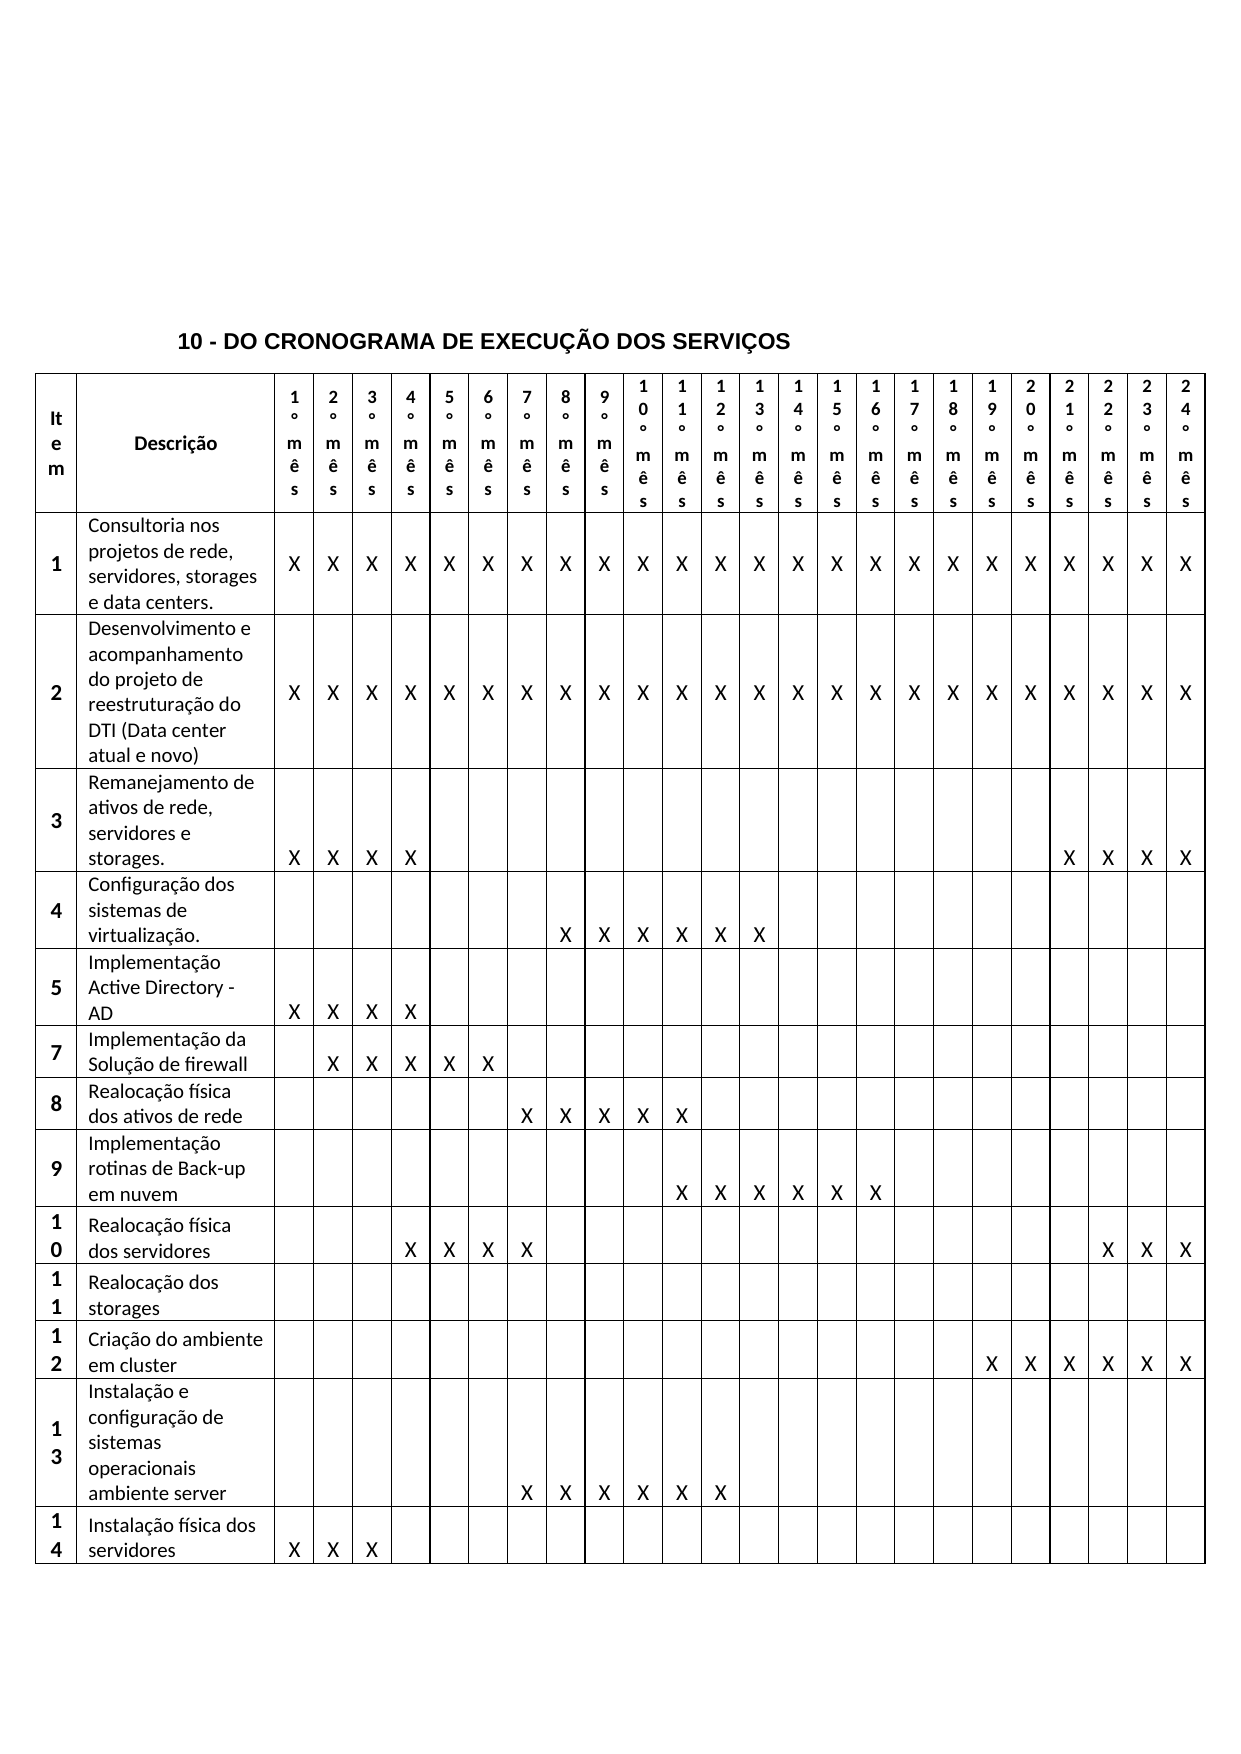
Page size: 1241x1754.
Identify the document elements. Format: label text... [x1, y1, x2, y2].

table_cell [934, 1026, 972, 1077]
table_cell X [469, 1026, 507, 1077]
table_cell X [392, 615, 429, 768]
table_header 23 ° mês [1128, 374, 1166, 512]
table_cell X [586, 1078, 623, 1129]
table_cell X [586, 872, 623, 948]
table_cell X [431, 1207, 468, 1263]
table_cell [895, 1078, 933, 1129]
table_cell [353, 1078, 391, 1129]
table_cell [1051, 1078, 1088, 1129]
table_cell X [1128, 1207, 1166, 1263]
table_cell [275, 1207, 313, 1263]
table_cell [353, 872, 391, 948]
table_cell [1012, 1379, 1049, 1506]
table_cell X [857, 1130, 894, 1206]
table_cell [818, 769, 856, 871]
table_cell X [1012, 513, 1049, 614]
table_cell X [740, 872, 778, 948]
table_cell X [624, 1078, 662, 1129]
table_cell [547, 1026, 584, 1077]
table_cell [895, 1379, 933, 1506]
table_cell [779, 1078, 817, 1129]
table_cell [895, 949, 933, 1025]
table_cell [392, 1078, 429, 1129]
table_cell X [353, 513, 391, 614]
table_cell X [934, 615, 972, 768]
table_cell [392, 1130, 429, 1206]
table_cell [624, 1321, 662, 1377]
table_cell X [508, 1207, 546, 1263]
table_cell X [779, 513, 817, 614]
table_cell [624, 949, 662, 1025]
table_cell [314, 1379, 352, 1506]
table_cell Criação do ambiente em cluster [77, 1321, 274, 1377]
table_header 3 ° mês [353, 374, 391, 512]
table_cell [973, 1207, 1011, 1263]
table_cell X [895, 513, 933, 614]
table_cell [973, 1078, 1011, 1129]
table_cell X [275, 769, 313, 871]
table_cell [740, 949, 778, 1025]
table_cell [275, 872, 313, 948]
table_cell X [624, 1379, 662, 1506]
table_cell X [508, 615, 546, 768]
table_cell X [702, 1130, 739, 1206]
table_cell [818, 1264, 856, 1320]
table_cell [934, 1321, 972, 1377]
table_cell X [702, 615, 739, 768]
table_cell [1167, 1078, 1204, 1129]
table_cell X [392, 949, 429, 1025]
table_cell [663, 1321, 701, 1377]
table_cell [1012, 769, 1049, 871]
table_cell X [508, 1078, 546, 1129]
table_cell X [740, 513, 778, 614]
table_cell [1128, 949, 1166, 1025]
table_cell X [353, 615, 391, 768]
table_cell [779, 1379, 817, 1506]
table_cell X [508, 1379, 546, 1506]
table_header 4 ° mês [392, 374, 429, 512]
table_header 15 ° mês [818, 374, 856, 512]
table_cell X [275, 513, 313, 614]
table_cell X [1167, 769, 1204, 871]
table_cell [508, 1026, 546, 1077]
table_cell [934, 872, 972, 948]
table_cell [314, 872, 352, 948]
table_cell X [547, 1078, 584, 1129]
table_cell [1089, 1379, 1127, 1506]
table_cell [1167, 949, 1204, 1025]
table_cell [1089, 1078, 1127, 1129]
table_cell X [818, 513, 856, 614]
table_cell [1051, 1507, 1088, 1563]
table_cell [353, 1264, 391, 1320]
table_cell X [1167, 615, 1204, 768]
table_cell [740, 769, 778, 871]
table_cell [1128, 872, 1166, 948]
table_cell [1012, 1207, 1049, 1263]
table_cell [392, 1379, 429, 1506]
table_cell [740, 1507, 778, 1563]
table_cell [431, 1264, 468, 1320]
table_cell [275, 1130, 313, 1206]
table_cell [779, 769, 817, 871]
table_cell X [586, 513, 623, 614]
table_cell X [314, 513, 352, 614]
table_cell [586, 1026, 623, 1077]
table_cell [275, 1026, 313, 1077]
table_cell X [353, 949, 391, 1025]
table_cell [1012, 1130, 1049, 1206]
table_cell X [1089, 1321, 1127, 1377]
table_cell [1128, 1130, 1166, 1206]
table_cell X [353, 1507, 391, 1563]
table_cell [779, 872, 817, 948]
table_cell [740, 1026, 778, 1077]
table_cell X [624, 872, 662, 948]
table_cell [934, 1078, 972, 1129]
table_cell [663, 1207, 701, 1263]
table_cell [779, 949, 817, 1025]
table_cell X [1051, 769, 1088, 871]
table_cell [1089, 1130, 1127, 1206]
table_cell [934, 1207, 972, 1263]
table_cell X [392, 1026, 429, 1077]
table_header Descrição [77, 374, 274, 512]
table_cell [469, 1379, 507, 1506]
table_cell [895, 769, 933, 871]
table_cell [275, 1264, 313, 1320]
table_cell X [353, 1026, 391, 1077]
table_cell [779, 1321, 817, 1377]
table_cell X [1089, 1207, 1127, 1263]
table_cell [314, 1078, 352, 1129]
table_header 10 ° mês [624, 374, 662, 512]
table_cell X [547, 872, 584, 948]
table_cell X [275, 1507, 313, 1563]
table_cell [1012, 872, 1049, 948]
table_cell 8 [36, 1078, 76, 1129]
table_cell [973, 1507, 1011, 1563]
table_cell [1128, 1507, 1166, 1563]
table_cell 14 [36, 1507, 76, 1563]
table_cell X [508, 513, 546, 614]
table_cell [895, 1026, 933, 1077]
table_header 8 ° mês [547, 374, 584, 512]
table_cell [857, 872, 894, 948]
table_cell Remanejamento de ativos de rede, servidores e storages. [77, 769, 274, 871]
table_cell X [1167, 1321, 1204, 1377]
table_cell X [702, 513, 739, 614]
table_cell [431, 769, 468, 871]
table_cell [702, 769, 739, 871]
table_cell [1089, 1026, 1127, 1077]
table_header 6 ° mês [469, 374, 507, 512]
table_header 24 ° mês [1167, 374, 1204, 512]
table_cell Implementação rotinas de Back-up em nuvem [77, 1130, 274, 1206]
table_cell X [1167, 513, 1204, 614]
table_header 13 ° mês [740, 374, 778, 512]
table_cell [973, 1379, 1011, 1506]
table_cell [275, 1379, 313, 1506]
table_cell X [740, 1130, 778, 1206]
table_cell [314, 1321, 352, 1377]
table_cell 9 [36, 1130, 76, 1206]
table_cell X [392, 513, 429, 614]
table_cell X [663, 1379, 701, 1506]
table_cell [1089, 872, 1127, 948]
table_cell [586, 769, 623, 871]
table_cell [702, 1264, 739, 1320]
table_cell X [1128, 513, 1166, 614]
table_header 16 ° mês [857, 374, 894, 512]
table_cell [392, 1507, 429, 1563]
table_cell [857, 1026, 894, 1077]
table_cell Realocação física dos servidores [77, 1207, 274, 1263]
table_cell [1089, 1264, 1127, 1320]
table_cell [431, 1321, 468, 1377]
table_cell X [895, 615, 933, 768]
table_header 11 ° mês [663, 374, 701, 512]
table_header 12 ° mês [702, 374, 739, 512]
table_cell [431, 1130, 468, 1206]
table_cell [469, 1507, 507, 1563]
table_cell [1012, 1507, 1049, 1563]
table_cell X [1089, 513, 1127, 614]
table_cell X [1128, 769, 1166, 871]
table_cell [353, 1130, 391, 1206]
table_cell [1051, 1379, 1088, 1506]
table_cell [508, 1264, 546, 1320]
table_cell [586, 1507, 623, 1563]
table_cell Implementação Active Directory - AD [77, 949, 274, 1025]
table_cell X [314, 615, 352, 768]
table_cell X [973, 513, 1011, 614]
table_cell [702, 1026, 739, 1077]
table_cell X [779, 615, 817, 768]
table_cell [431, 949, 468, 1025]
table_cell X [1012, 1321, 1049, 1377]
table_cell X [431, 513, 468, 614]
table_cell [508, 872, 546, 948]
table_cell X [663, 1078, 701, 1129]
table_cell [624, 1507, 662, 1563]
table_cell 2 [36, 615, 76, 768]
table_cell [1051, 1026, 1088, 1077]
table_cell Configuração dos sistemas de virtualização. [77, 872, 274, 948]
table_cell X [702, 872, 739, 948]
table_cell X [469, 615, 507, 768]
table_cell [508, 1130, 546, 1206]
table_cell 4 [36, 872, 76, 948]
table_cell [895, 872, 933, 948]
table_cell [934, 949, 972, 1025]
table_header 9 ° mês [586, 374, 623, 512]
table_cell [973, 949, 1011, 1025]
table_cell [1051, 1130, 1088, 1206]
table_cell [586, 1321, 623, 1377]
table_cell [934, 1507, 972, 1563]
table_cell X [1089, 769, 1127, 871]
table_cell [857, 949, 894, 1025]
table_cell X [586, 1379, 623, 1506]
table_header 22 ° mês [1089, 374, 1127, 512]
table_cell [740, 1321, 778, 1377]
table_cell X [663, 615, 701, 768]
table_cell X [740, 615, 778, 768]
table_cell [392, 872, 429, 948]
table_cell X [392, 769, 429, 871]
table_cell 5 [36, 949, 76, 1025]
table_cell X [818, 1130, 856, 1206]
table_cell [857, 1507, 894, 1563]
table_cell [275, 1321, 313, 1377]
table_cell X [1051, 513, 1088, 614]
table_cell [431, 1379, 468, 1506]
table_cell [469, 872, 507, 948]
table_cell X [1012, 615, 1049, 768]
table_cell 11 [36, 1264, 76, 1320]
table_cell [1167, 1026, 1204, 1077]
table_cell [857, 769, 894, 871]
table_cell X [663, 872, 701, 948]
table_cell [547, 1321, 584, 1377]
table_cell [392, 1264, 429, 1320]
table_cell [973, 1264, 1011, 1320]
table_cell Instalação e configuração de sistemas operacionais ambiente server [77, 1379, 274, 1506]
table_cell [1167, 1379, 1204, 1506]
table_header 2 ° mês [314, 374, 352, 512]
table_cell X [392, 1207, 429, 1263]
table_cell [702, 1321, 739, 1377]
table_cell [1051, 949, 1088, 1025]
table_header 18 ° mês [934, 374, 972, 512]
table_cell X [624, 513, 662, 614]
table_cell [586, 1130, 623, 1206]
table_cell [663, 769, 701, 871]
table_cell [1128, 1264, 1166, 1320]
table_cell Realocação física dos ativos de rede [77, 1078, 274, 1129]
table_cell [818, 1507, 856, 1563]
table_cell [431, 872, 468, 948]
table_cell [624, 1207, 662, 1263]
table_cell [895, 1130, 933, 1206]
table_cell [702, 1207, 739, 1263]
table_cell [857, 1207, 894, 1263]
table_cell [469, 1130, 507, 1206]
table_cell Consultoria nos projetos de rede, servidores, storages e data centers. [77, 513, 274, 614]
table_cell [1051, 872, 1088, 948]
table_cell X [431, 1026, 468, 1077]
table_cell [663, 949, 701, 1025]
table_cell [275, 1078, 313, 1129]
table_cell X [547, 615, 584, 768]
table_cell [934, 1264, 972, 1320]
table_cell [934, 1130, 972, 1206]
table_header 17 ° mês [895, 374, 933, 512]
table_cell [663, 1264, 701, 1320]
table_cell X [547, 1379, 584, 1506]
table_cell [740, 1078, 778, 1129]
table_cell [624, 769, 662, 871]
table_cell 3 [36, 769, 76, 871]
table_cell [431, 1078, 468, 1129]
table_cell X [314, 1507, 352, 1563]
table_cell 10 [36, 1207, 76, 1263]
table_cell [663, 1507, 701, 1563]
table_cell [547, 769, 584, 871]
table_cell X [1051, 615, 1088, 768]
table_cell [1128, 1379, 1166, 1506]
table_cell X [1089, 615, 1127, 768]
table_cell [779, 1264, 817, 1320]
table_cell X [973, 615, 1011, 768]
table_cell X [818, 615, 856, 768]
table_cell Realocação dos storages [77, 1264, 274, 1320]
table_cell X [586, 615, 623, 768]
table_cell [314, 1264, 352, 1320]
table_cell [1167, 872, 1204, 948]
table_cell X [702, 1379, 739, 1506]
table_cell [547, 1264, 584, 1320]
table_cell 1 [36, 513, 76, 614]
table_cell [1167, 1130, 1204, 1206]
table_cell [469, 769, 507, 871]
table_cell 12 [36, 1321, 76, 1377]
table_cell [973, 1130, 1011, 1206]
table_cell [1167, 1507, 1204, 1563]
table_cell Desenvolvimento e acompanhamento do projeto de reestruturação do DTI (Data center atual e novo) [77, 615, 274, 768]
table_cell 13 [36, 1379, 76, 1506]
table_header 19 ° mês [973, 374, 1011, 512]
table_cell [857, 1379, 894, 1506]
table_cell X [934, 513, 972, 614]
table_header 21 ° mês [1051, 374, 1088, 512]
table_cell [934, 1379, 972, 1506]
table_cell [818, 949, 856, 1025]
table_cell X [1128, 615, 1166, 768]
table_cell [508, 1321, 546, 1377]
table_header 7 ° mês [508, 374, 546, 512]
table_header 1 ° mês [275, 374, 313, 512]
table_cell [624, 1026, 662, 1077]
table_cell [740, 1207, 778, 1263]
table_cell [1012, 1026, 1049, 1077]
table_cell X [469, 1207, 507, 1263]
table_cell [818, 1078, 856, 1129]
table_cell X [973, 1321, 1011, 1377]
table_cell [934, 769, 972, 871]
table_cell [1012, 1264, 1049, 1320]
table_cell [1012, 1078, 1049, 1129]
table_cell [469, 1321, 507, 1377]
table_cell X [353, 769, 391, 871]
table_cell [624, 1130, 662, 1206]
table_cell X [314, 769, 352, 871]
table_cell Implementação da Solução de firewall [77, 1026, 274, 1077]
table_cell [1167, 1264, 1204, 1320]
table_cell [586, 1207, 623, 1263]
table_cell [857, 1321, 894, 1377]
table_cell X [547, 513, 584, 614]
table_cell [818, 872, 856, 948]
table_cell [353, 1207, 391, 1263]
table_header 14 ° mês [779, 374, 817, 512]
table_cell [314, 1130, 352, 1206]
table_cell X [857, 615, 894, 768]
table_cell X [663, 513, 701, 614]
table_cell [895, 1264, 933, 1320]
table_cell [702, 1078, 739, 1129]
table_cell [1089, 949, 1127, 1025]
table_cell [779, 1507, 817, 1563]
table_cell X [857, 513, 894, 614]
table_cell [392, 1321, 429, 1377]
table_cell [973, 1026, 1011, 1077]
table_cell X [314, 1026, 352, 1077]
table_cell X [314, 949, 352, 1025]
table_cell [818, 1207, 856, 1263]
table_cell [1089, 1507, 1127, 1563]
table_cell X [663, 1130, 701, 1206]
table_cell [547, 1507, 584, 1563]
table_cell [508, 949, 546, 1025]
table_header Item [36, 374, 76, 512]
table_cell [895, 1207, 933, 1263]
table_cell [702, 949, 739, 1025]
table_cell [857, 1264, 894, 1320]
table_cell [586, 1264, 623, 1320]
table_cell [779, 1207, 817, 1263]
table_cell X [1051, 1321, 1088, 1377]
table_cell [857, 1078, 894, 1129]
table_cell X [275, 615, 313, 768]
table_cell [547, 1130, 584, 1206]
table_cell [895, 1321, 933, 1377]
table_cell [353, 1379, 391, 1506]
table_cell [508, 1507, 546, 1563]
table_cell [818, 1379, 856, 1506]
table_cell [586, 949, 623, 1025]
table_cell [1051, 1207, 1088, 1263]
table_cell [431, 1507, 468, 1563]
table_cell X [469, 513, 507, 614]
table_cell [740, 1379, 778, 1506]
table_cell [469, 1078, 507, 1129]
table_header 20 ° mês [1012, 374, 1049, 512]
table_cell [1051, 1264, 1088, 1320]
text 10 - DO CRONOGRAMA DE EXECUÇÃO DOS SERVIÇOS [177, 328, 1063, 354]
table_cell [973, 872, 1011, 948]
table_cell [469, 949, 507, 1025]
table_cell [895, 1507, 933, 1563]
table_cell [973, 769, 1011, 871]
table_cell X [275, 949, 313, 1025]
table_cell [508, 769, 546, 871]
table_cell [624, 1264, 662, 1320]
table_cell [1012, 949, 1049, 1025]
table_cell [1128, 1026, 1166, 1077]
table_cell X [779, 1130, 817, 1206]
table_cell X [1167, 1207, 1204, 1263]
table_cell X [624, 615, 662, 768]
table_cell [818, 1026, 856, 1077]
table_cell [663, 1026, 701, 1077]
table_cell [547, 949, 584, 1025]
table_cell X [1128, 1321, 1166, 1377]
table_cell [469, 1264, 507, 1320]
table_cell [353, 1321, 391, 1377]
table_cell [818, 1321, 856, 1377]
table_cell [740, 1264, 778, 1320]
table_cell [702, 1507, 739, 1563]
table_cell [779, 1026, 817, 1077]
table_cell Instalação física dos servidores [77, 1507, 274, 1563]
table_header 5 ° mês [431, 374, 468, 512]
table_cell 7 [36, 1026, 76, 1077]
table_cell [314, 1207, 352, 1263]
table_cell [1128, 1078, 1166, 1129]
table_cell [547, 1207, 584, 1263]
table_cell X [431, 615, 468, 768]
